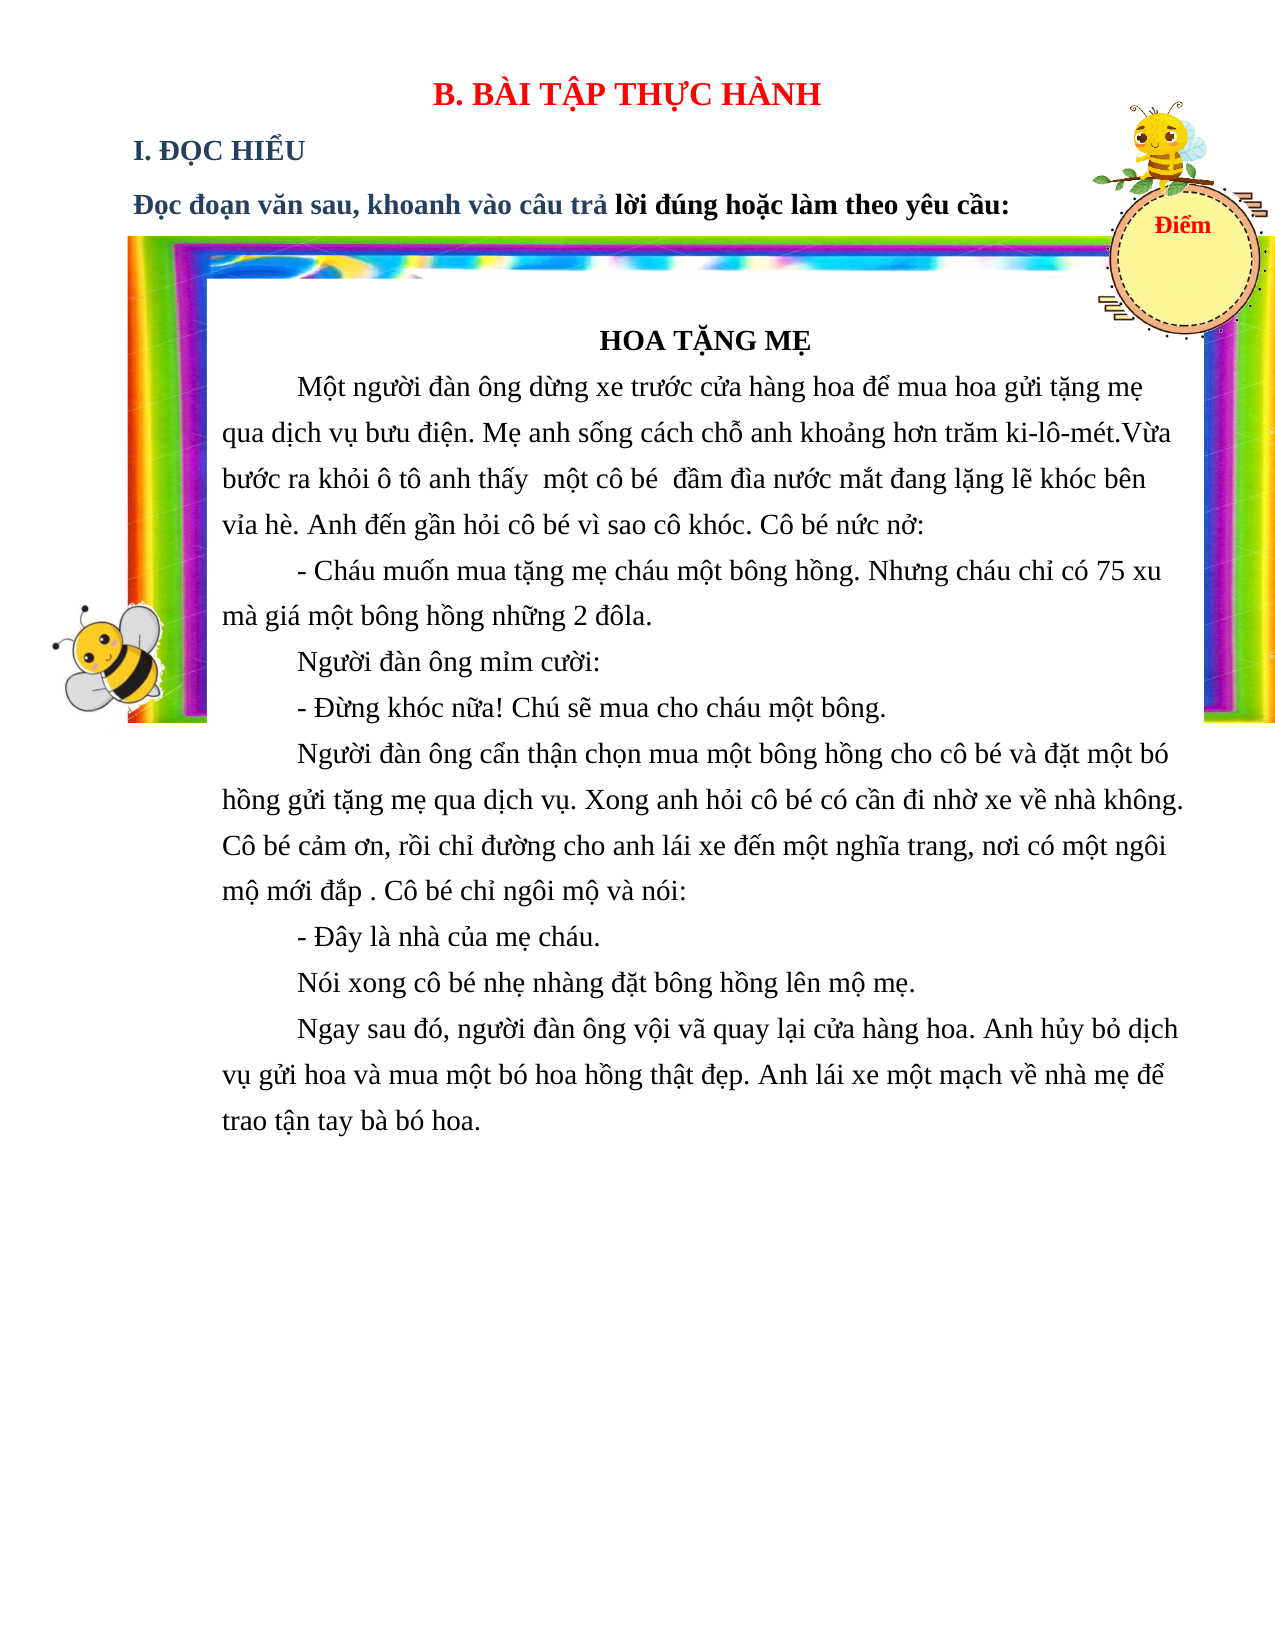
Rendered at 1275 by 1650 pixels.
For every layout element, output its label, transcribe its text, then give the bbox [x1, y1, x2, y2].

text I. ĐỌC HIỂU [133, 133, 1066, 167]
picture [27, 97, 1275, 742]
text B. BÀI TẬP THỰC HÀNH [358, 74, 1226, 112]
text Đọc đoạn văn sau, khoanh vào câu trả lời đúng hoặc làm theo yêu cầu: [133, 187, 1079, 221]
